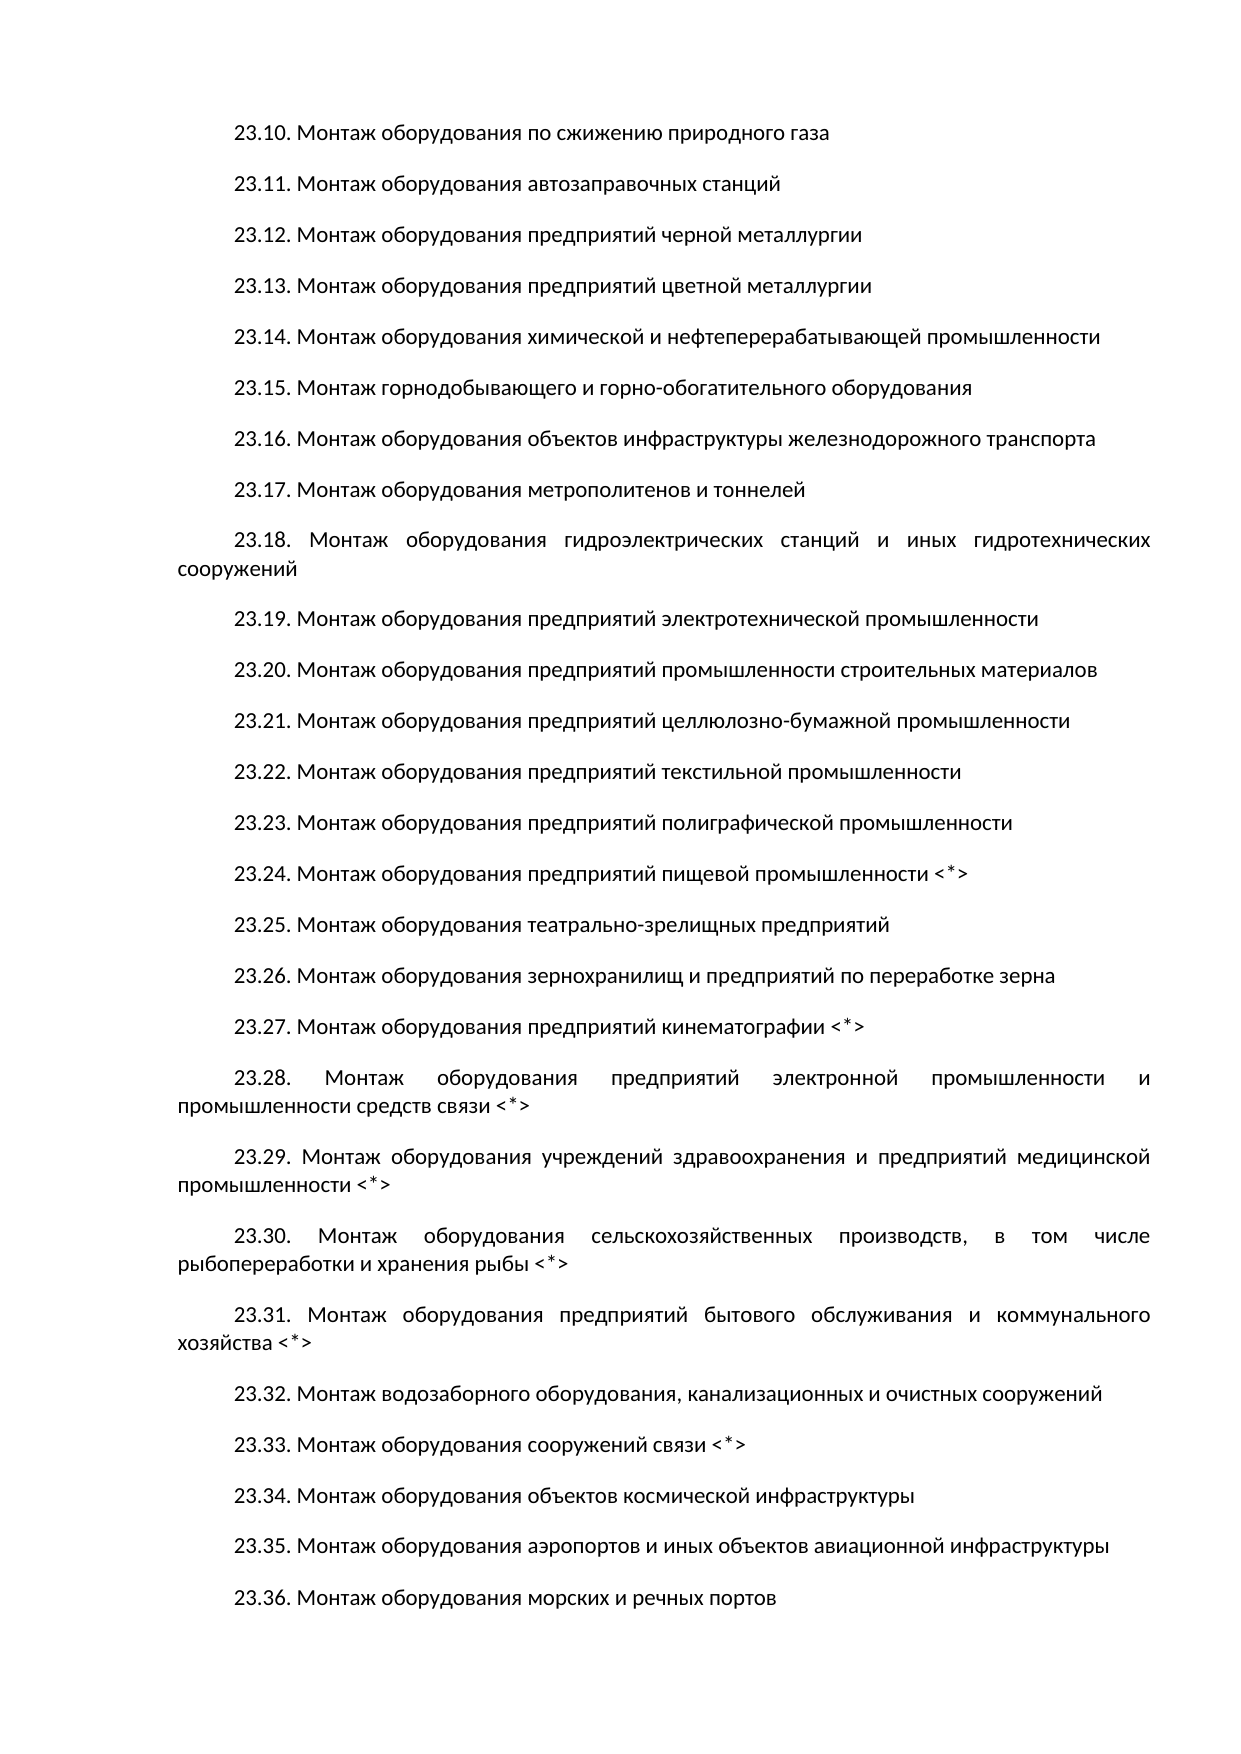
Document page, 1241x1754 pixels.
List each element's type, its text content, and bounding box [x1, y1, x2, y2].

text 23.33. Монтаж оборудования сооружений связи <*> [177, 1430, 1152, 1458]
text 23.30. Монтаж оборудования сельскохозяйственных производств, в том числе рыбопереработки и хранения рыбы <*> [177, 1221, 1152, 1277]
text 23.21. Монтаж оборудования предприятий целлюлозно-бумажной промышленности [177, 706, 1152, 734]
text 23.34. Монтаж оборудования объектов космической инфраструктуры [177, 1481, 1152, 1509]
text 23.31. Монтаж оборудования предприятий бытового обслуживания и коммунального хозяйства <*> [177, 1300, 1152, 1356]
text 23.35. Монтаж оборудования аэропортов и иных объектов авиационной инфраструктуры [177, 1532, 1152, 1560]
text 23.36. Монтаж оборудования морских и речных портов [177, 1583, 1152, 1611]
text 23.16. Монтаж оборудования объектов инфраструктуры железнодорожного транспорта [177, 424, 1152, 452]
text 23.27. Монтаж оборудования предприятий кинематографии <*> [177, 1012, 1152, 1040]
text 23.13. Монтаж оборудования предприятий цветной металлургии [177, 271, 1152, 299]
text 23.22. Монтаж оборудования предприятий текстильной промышленности [177, 757, 1152, 785]
text 23.15. Монтаж горнодобывающего и горно-обогатительного оборудования [177, 373, 1152, 401]
text 23.32. Монтаж водозаборного оборудования, канализационных и очистных сооружений [177, 1379, 1152, 1407]
text 23.25. Монтаж оборудования театрально-зрелищных предприятий [177, 910, 1152, 938]
text 23.20. Монтаж оборудования предприятий промышленности строительных материалов [177, 656, 1152, 683]
text 23.11. Монтаж оборудования автозаправочных станций [177, 169, 1152, 197]
text 23.18. Монтаж оборудования гидроэлектрических станций и иных гидротехнических сооружений [177, 526, 1152, 582]
text 23.23. Монтаж оборудования предприятий полиграфической промышленности [177, 808, 1152, 836]
text 23.12. Монтаж оборудования предприятий черной металлургии [177, 220, 1152, 248]
text 23.10. Монтаж оборудования по сжижению природного газа [177, 118, 1152, 146]
text 23.19. Монтаж оборудования предприятий электротехнической промышленности [177, 604, 1152, 633]
text 23.29. Монтаж оборудования учреждений здравоохранения и предприятий медицинской промышленности <*> [177, 1142, 1152, 1198]
text 23.17. Монтаж оборудования метрополитенов и тоннелей [177, 475, 1152, 503]
text 23.14. Монтаж оборудования химической и нефтеперерабатывающей промышленности [177, 322, 1152, 350]
text 23.26. Монтаж оборудования зернохранилищ и предприятий по переработке зерна [177, 961, 1152, 989]
text 23.28. Монтаж оборудования предприятий электронной промышленности и промышленности средств связи <*> [177, 1063, 1152, 1119]
text 23.24. Монтаж оборудования предприятий пищевой промышленности <*> [177, 859, 1152, 887]
